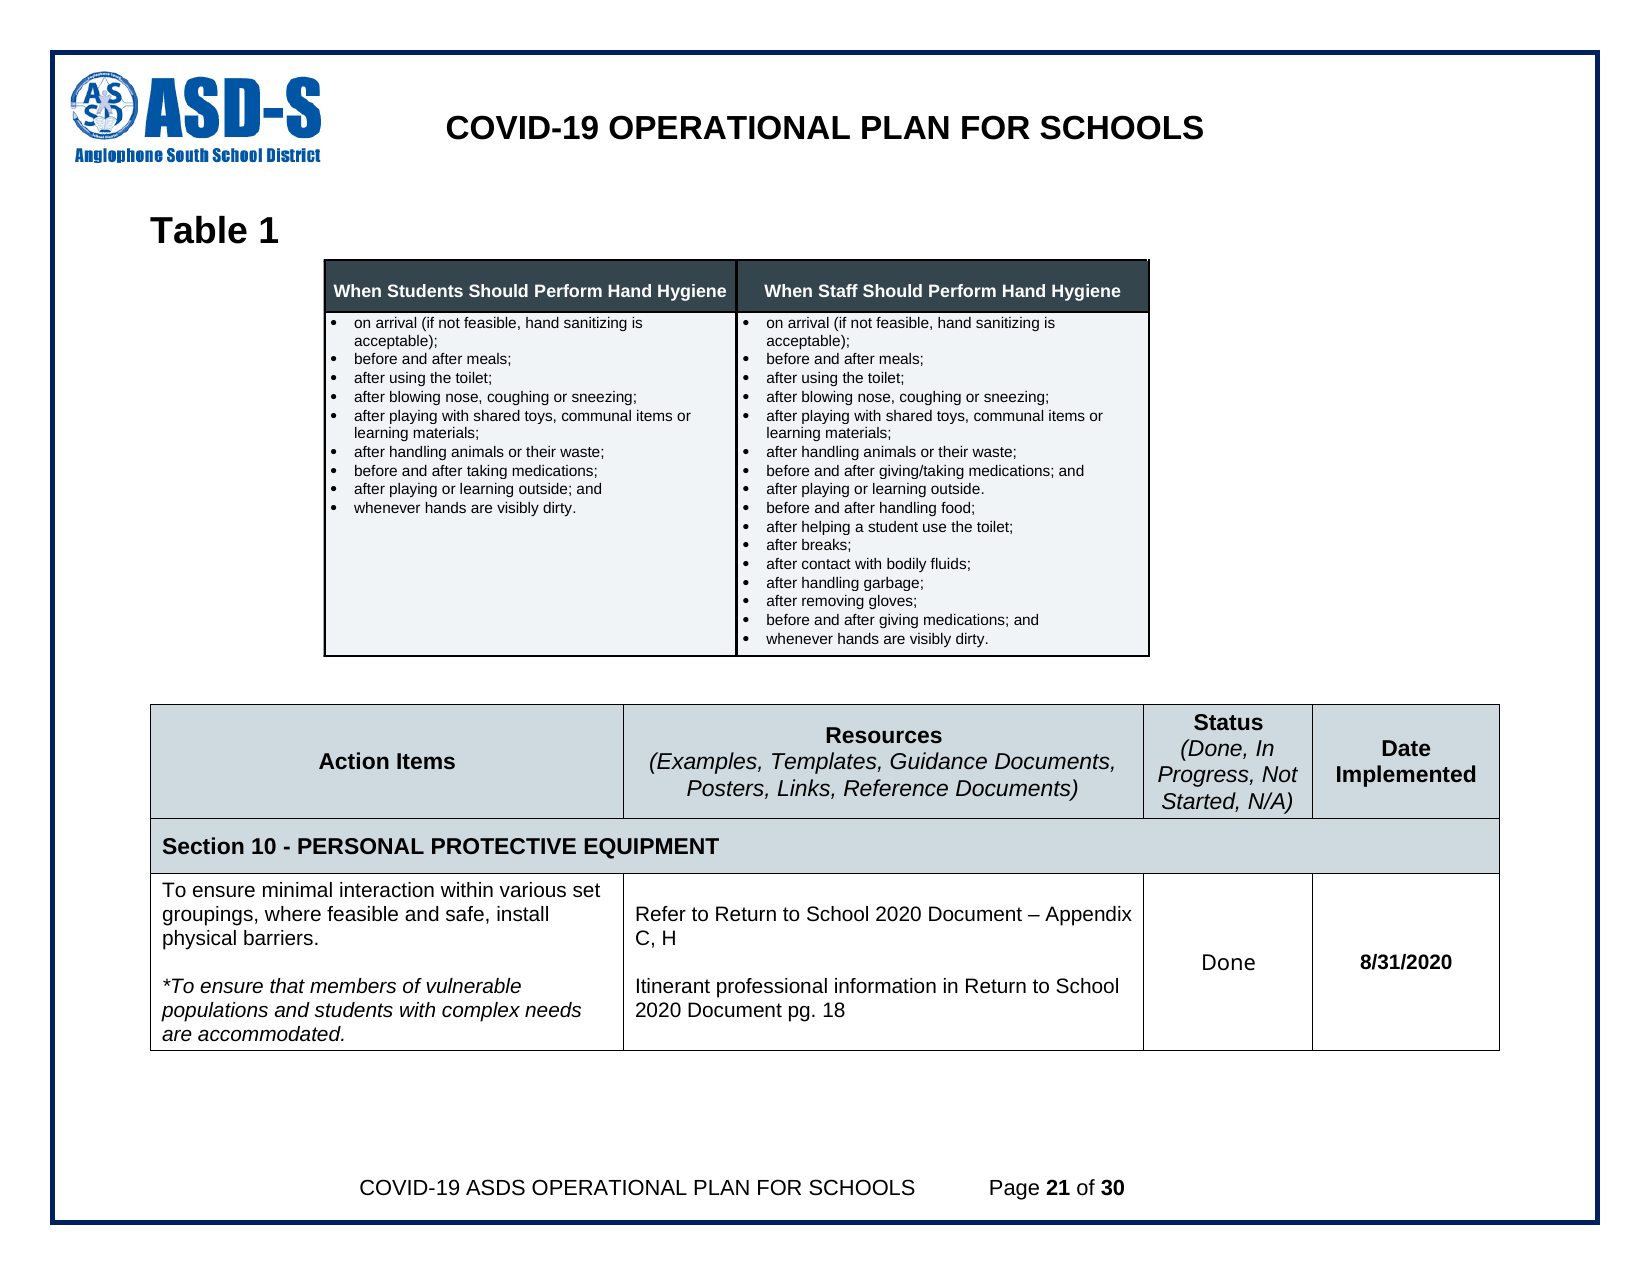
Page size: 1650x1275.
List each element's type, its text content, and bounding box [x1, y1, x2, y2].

table_header Status (Done, In Progress, Not Started, N/A) [1144, 705, 1312, 818]
table_cell Refer to Return to School 2020 Document – Appendix C, H Itinerant professional information in Return to School 2020 Document pg. 18 [624, 874, 1143, 1049]
table_header Resources (Examples, Templates, Guidance Documents, Posters, Links, Reference Documents) [624, 705, 1143, 818]
picture [65, 67, 324, 168]
table_cell To ensure minimal interaction within various set groupings, where feasible and safe, install physical barriers. *To ensure that members of vulnerable populations and students with complex needs are accommodated. [151, 874, 623, 1049]
table_cell Section 10 - PERSONAL PROTECTIVE EQUIPMENT [151, 819, 1499, 873]
table_header Date Implemented [1313, 705, 1499, 818]
table_header Action Items [151, 705, 623, 818]
text Table 1 [150, 208, 1500, 251]
